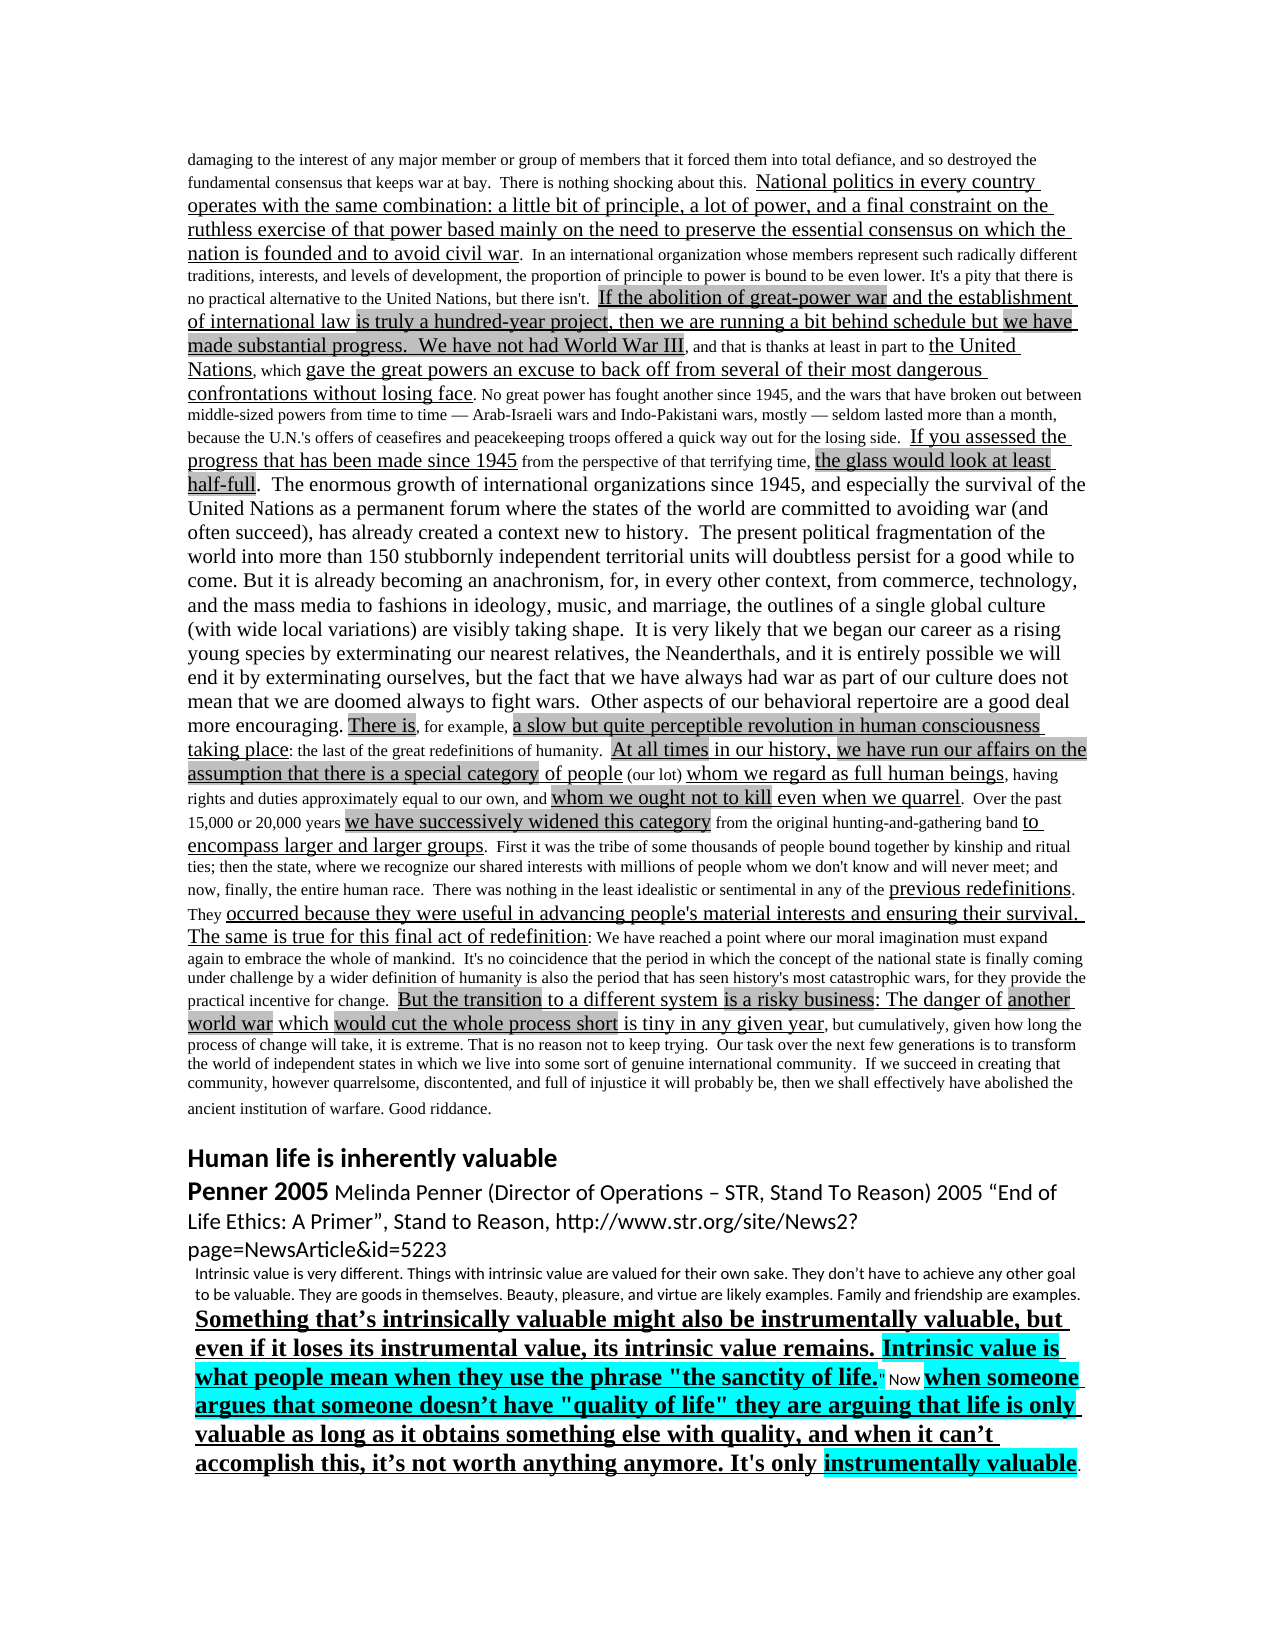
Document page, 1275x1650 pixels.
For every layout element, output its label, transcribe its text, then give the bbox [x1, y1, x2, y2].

text Penner 2005 Melinda Penner (Director of Operations – STR, Stand To Reason) 2005 “End of Life Ethics: A Primer”, Stand to Reason, http://www.str.org/site/News2?page=NewsArticle&id=5223 [187, 1174, 1087, 1263]
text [195, 1263, 1087, 1477]
subtitle Human life is inherently valuable [187, 1141, 1087, 1174]
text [187, 150, 1087, 1121]
